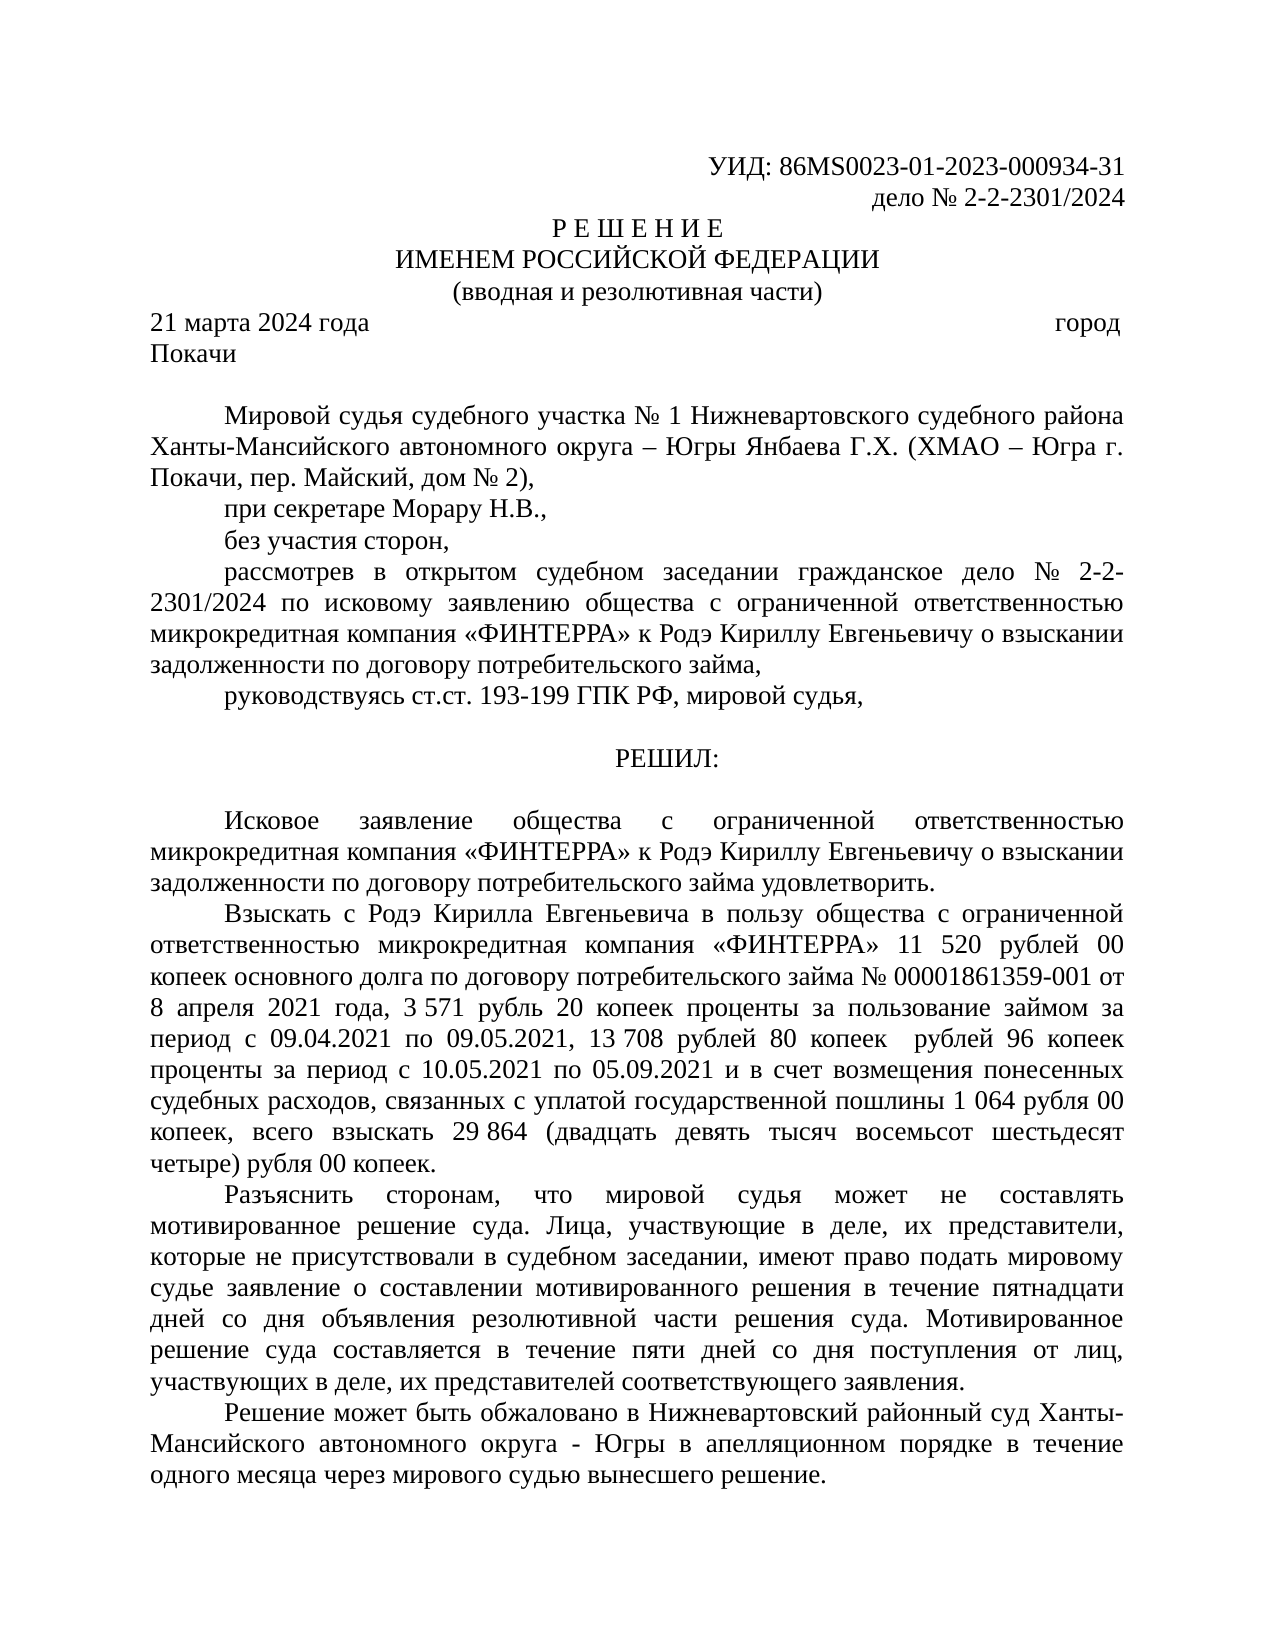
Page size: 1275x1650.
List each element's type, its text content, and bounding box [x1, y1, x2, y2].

text (вводная и резолютивная части) [150, 274, 1125, 306]
subtitle Р Е Ш Е Н И Е [150, 212, 1125, 243]
text руководствуясь ст.ст. 193-199 ГПК РФ, мировой судья, [150, 679, 1125, 711]
subtitle Взыскать с Родэ Кирилла Евгеньевича в пользу общества с ограниченной ответственностью микрокредитная компания «ФИНТЕРРА» 11 520 рублей 00 копеек основного долга по договору потребительского займа № 00001861359-001 от 8 апреля 2021 года, 3 571 рубль 20 копеек проценты за пользование займом за период с 09.04.2021 по 09.05.2021, 13 708 рублей 80 копеек рублей 96 копеек проценты за период с 10.05.2021 по 05.09.2021 и в счет возмещения понесенных судебных расходов, связанных с уплатой государственной пошлины 1 064 рубля 00 копеек, всего взыскать 29 864 (двадцать девять тысяч восемьсот шестьдесят четыре) рубля 00 копеек. [150, 897, 1125, 1178]
text при секретаре Морару Н.В., [150, 493, 1125, 524]
subtitle дело № 2-2-2301/2024 [150, 181, 1125, 212]
text Решение может быть обжаловано в Нижневартовский районный суд Ханты-Мансийского автономного округа - Югры в апелляционном порядке в течение одного месяца через мирового судью вынесшего решение. [150, 1396, 1125, 1489]
text ИМЕНЕМ РОССИЙСКОЙ ФЕДЕРАЦИИ [150, 243, 1125, 274]
subtitle рассмотрев в открытом судебном заседании гражданское дело № 2-2-2301/2024 по исковому заявлению общества с ограниченной ответственностью микрокредитная компания «ФИНТЕРРА» к Родэ Кириллу Евгеньевичу о взыскании задолженности по договору потребительского займа, [150, 555, 1125, 679]
text 21 марта 2024 года город Покачи [150, 306, 1125, 368]
subtitle Исковое заявление общества с ограниченной ответственностью микрокредитная компания «ФИНТЕРРА» к Родэ Кириллу Евгеньевичу о взыскании задолженности по договору потребительского займа удовлетворить. [150, 804, 1125, 897]
text Разъяснить сторонам, что мировой судья может не составлять мотивированное решение суда. Лица, участвующие в деле, их представители, которые не присутствовали в судебном заседании, имеют право подать мировому судье заявление о составлении мотивированного решения в течение пятнадцати дней со дня объявления резолютивной части решения суда. Мотивированное решение суда составляется в течение пяти дней со дня поступления от лиц, участвующих в деле, их представителей соответствующего заявления. [150, 1178, 1125, 1396]
text РЕШИЛ: [150, 742, 1125, 773]
text без участия сторон, [150, 524, 1125, 555]
text УИД: 86MS0023-01-2023-000934-31 [150, 150, 1125, 181]
text Мировой судья судебного участка № 1 Нижневартовского судебного района Ханты-Мансийского автономного округа – Югры Янбаева Г.Х. (ХМАО – Югра г. Покачи, пер. Майский, дом № 2), [150, 399, 1125, 493]
